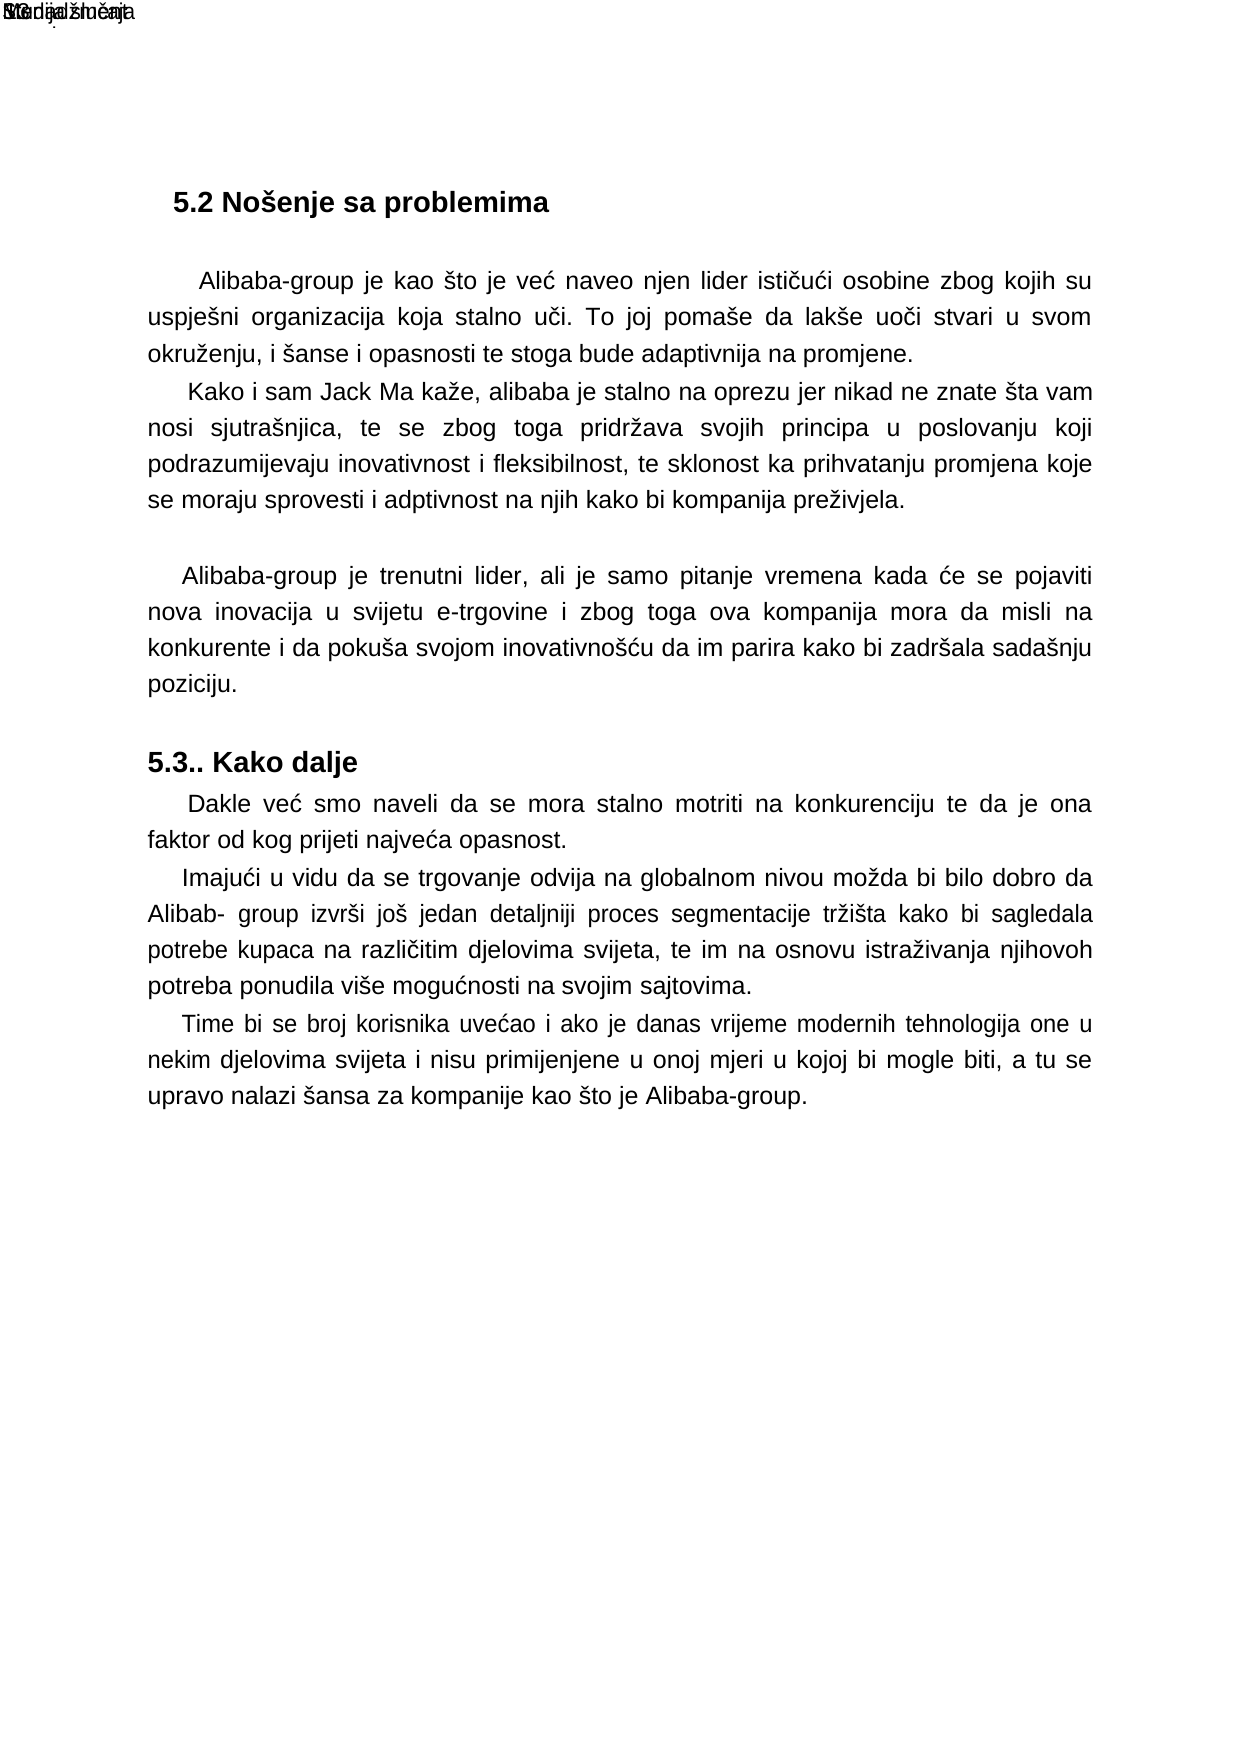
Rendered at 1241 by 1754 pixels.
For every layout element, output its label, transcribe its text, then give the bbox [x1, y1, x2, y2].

text Dakle već smo naveli da se mora stalno motriti na konkurenciju te da je ona faktor od kog prijeti najveća opasnost. [147, 789, 1092, 854]
text Alibaba-group je kao što je već naveo njen lider ističući osobine zbog kojih su uspješni organizacija koja stalno uči. To joj pomaše da lakše uoči stvari u svom okruženju, i šanse i opasnosti te stoga bude adaptivnija na promjene. [147, 266, 1092, 367]
subtitle 5.3.. Kako dalje [147, 745, 1105, 779]
text Time bi se broj korisnika uvećao i ako je danas vrijeme modernih tehnologija one u nekim djelovima svijeta i nisu primijenjene u onoj mjeri u kojoj bi mogle biti, a tu se upravo nalazi šansa za kompanije kao što je Alibaba-group. [147, 1009, 1093, 1110]
text Imajući u vidu da se trgovanje odvija na globalnom nivou možda bi bilo dobro da Alibab- group izvrši još jedan detaljniji proces segmentacije tržišta kako bi sagledala potrebe kupaca na različitim djelovima svijeta, te im na osnovu istraživanja njihovoh potreba ponudila više mogućnosti na svojim sajtovima. [147, 862, 1093, 1000]
text Kako i sam Jack Ma kaže, alibaba je stalno na oprezu jer nikad ne znate šta vam nosi sjutrašnjica, te se zbog toga pridržava svojih principa u poslovanju koji podrazumijevaju inovativnost i fleksibilnost, te sklonost ka prihvatanju promjena koje se moraju sprovesti i adptivnost na njih kako bi kompanija preživjela. [147, 376, 1093, 514]
subtitle 5.2 Nošenje sa problemima [147, 185, 1105, 218]
text Alibaba-group je trenutni lider, ali je samo pitanje vremena kada će se pojaviti nova inovacija u svijetu e-trgovine i zbog toga ova kompanija mora da misli na konkurente i da pokuša svojom inovativnošću da im parira kako bi zadršala sadašnju poziciju. [147, 561, 1093, 698]
